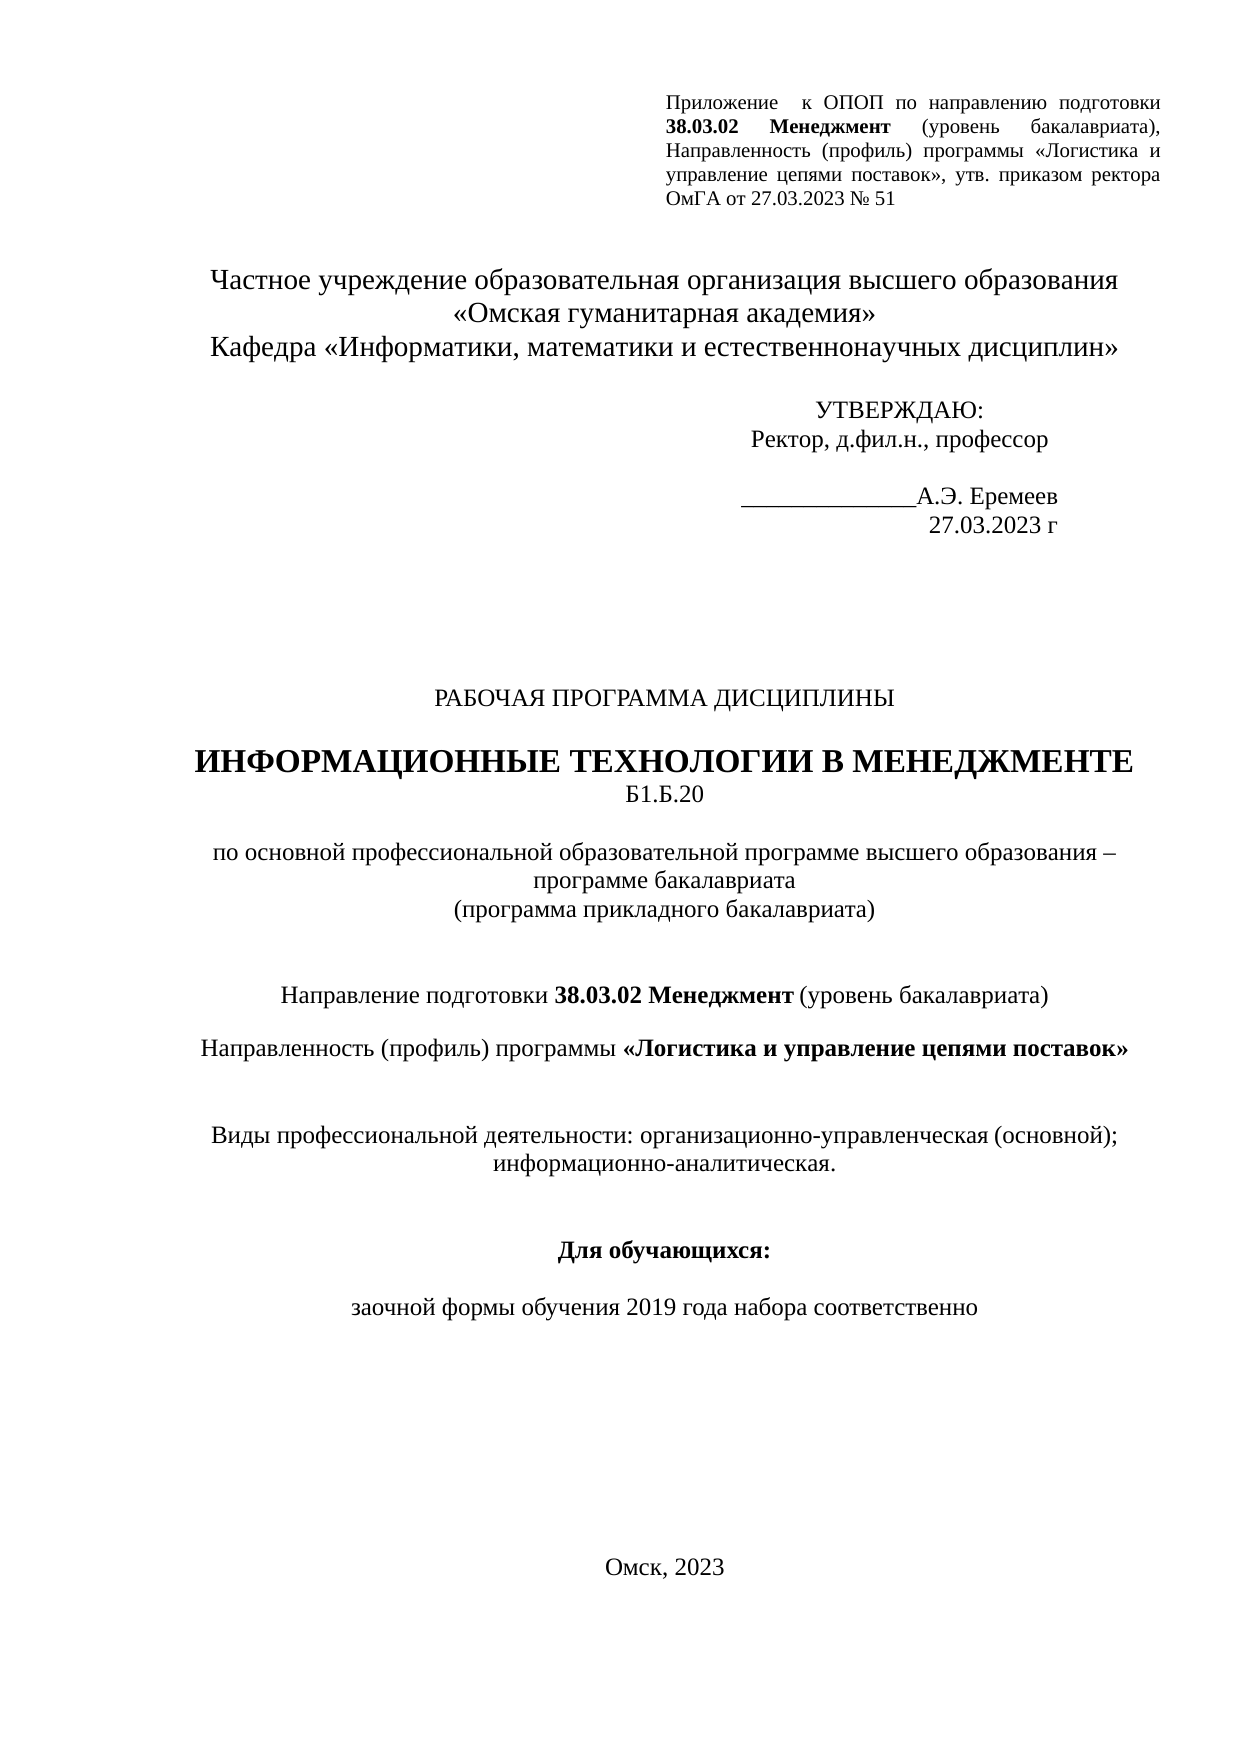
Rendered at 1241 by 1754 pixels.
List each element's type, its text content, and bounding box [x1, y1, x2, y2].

text Омск, 2023 [177, 1552, 1152, 1581]
text ИНФОРМАЦИОННЫЕ ТЕХНОЛОГИИ В МЕНЕДЖМЕНТЕ [177, 741, 1152, 779]
text Кафедра «Информатики, математики и естественнонаучных дисциплин» [177, 329, 1152, 362]
text Направление подготовки 38.03.02 Менеджмент (уровень бакалавриата) [177, 981, 1152, 1033]
text Направленность (профиль) программы «Логистика и управление цепями поставок» [177, 1033, 1152, 1062]
text РАБОЧАЯ ПРОГРАММА ДИСЦИПЛИНЫ [177, 683, 1152, 712]
text заочной формы обучения 2019 года набора соответственно [177, 1292, 1152, 1321]
text Частное учреждение образовательная организация высшего образования [177, 262, 1152, 295]
text «Омская гуманитарная академия» [177, 295, 1152, 329]
text Виды профессиональной деятельности: организационно-управленческая (основной); информационно-аналитическая. [177, 1120, 1152, 1177]
text (программа прикладного бакалавриата) [177, 894, 1152, 923]
text программе бакалавриата [177, 866, 1152, 894]
text Для обучающихся: [177, 1235, 1152, 1263]
text Б1.Б.20 [177, 779, 1152, 808]
text по основной профессиональной образовательной программе высшего образования – [177, 837, 1152, 866]
